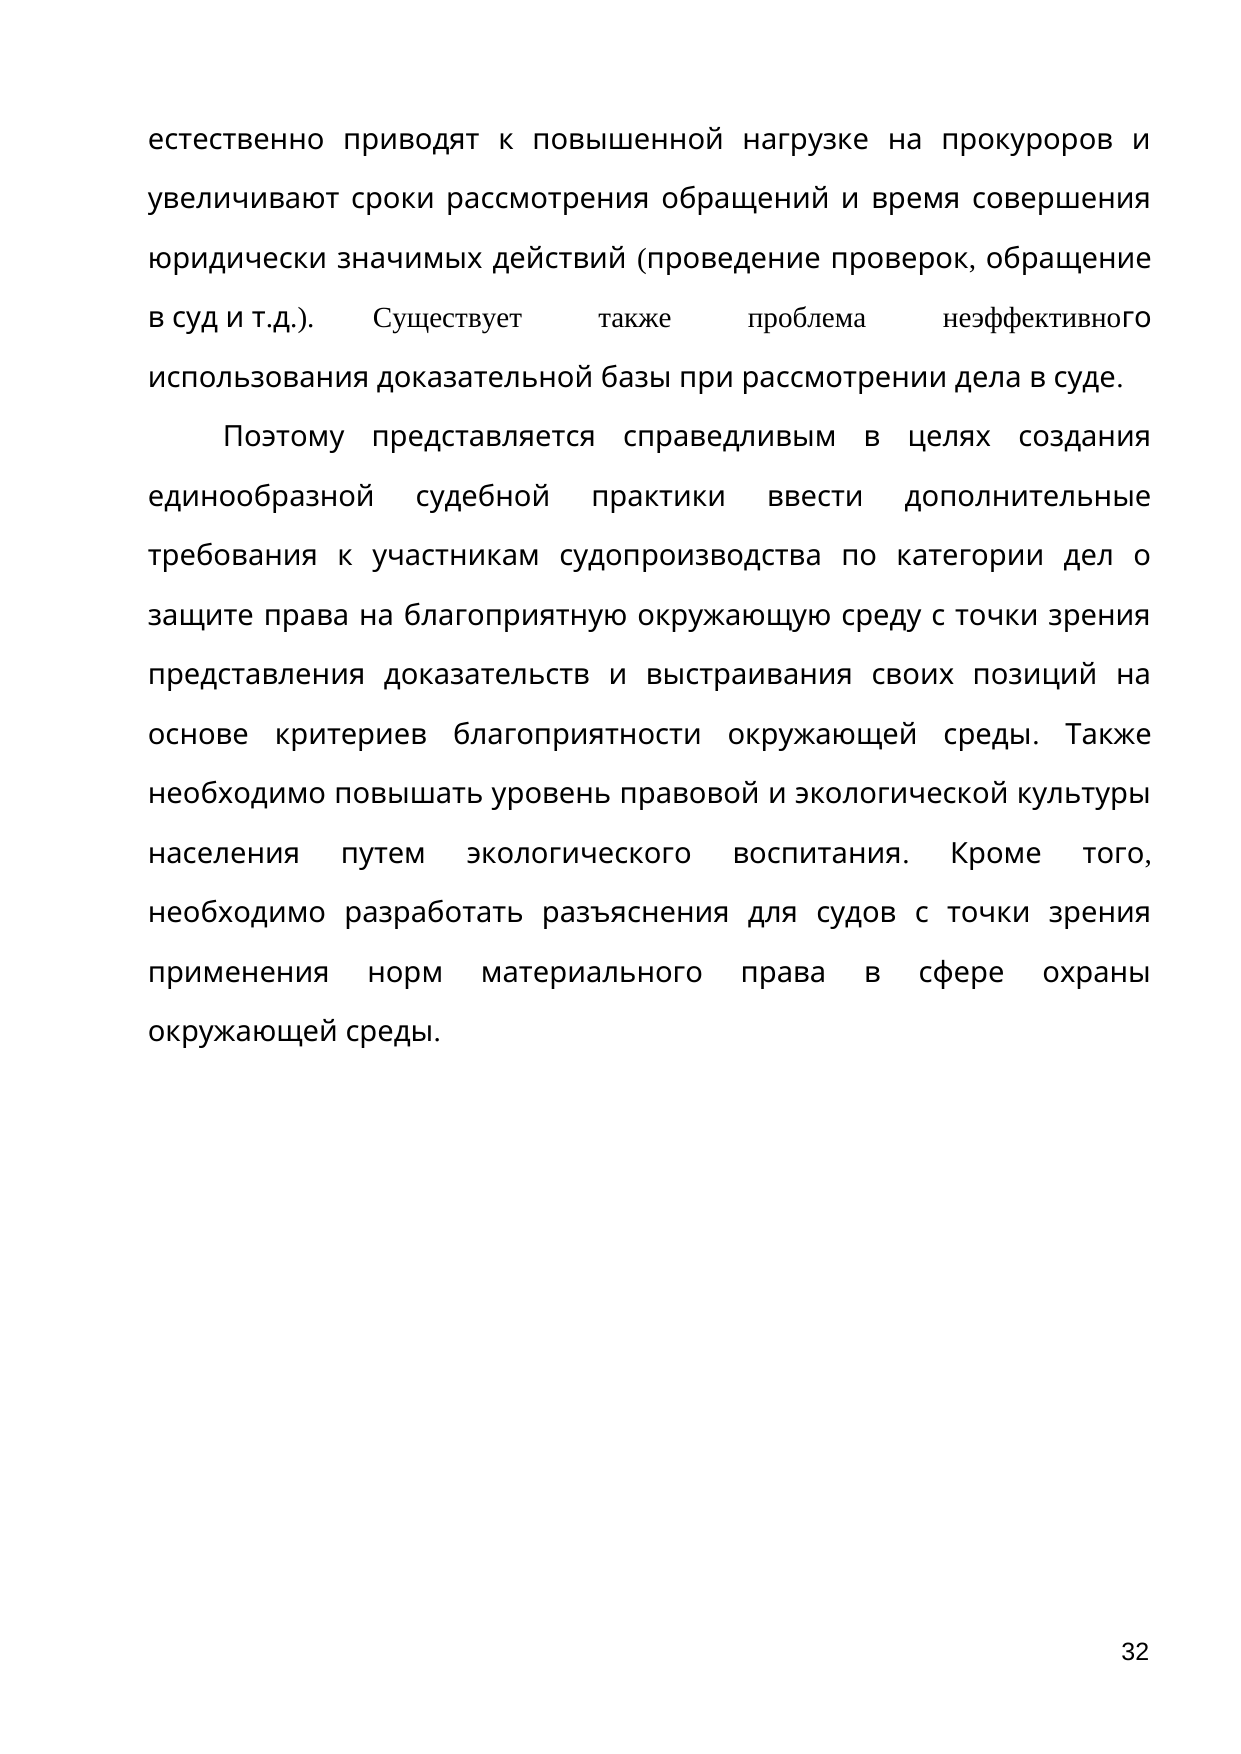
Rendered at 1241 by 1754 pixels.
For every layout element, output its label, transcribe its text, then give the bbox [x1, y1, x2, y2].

text Поэтому представляется справедливым в целях создания единообразной судебной практики ввести дополнительные требования к участникам судопроизводства по категории дел о защите права на благоприятную окружающую среду с точки зрения представления доказательств и выстраивания своих позиций на основе критериев благоприятности окружающей среды. Также необходимо повышать уровень правовой и экологической культуры населения путем экологического воспитания. Кроме того, необходимо разработать разъяснения для судов с точки зрения применения норм материального права в сфере охраны окружающей среды. [148, 416, 1152, 1050]
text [148, 118, 1152, 396]
